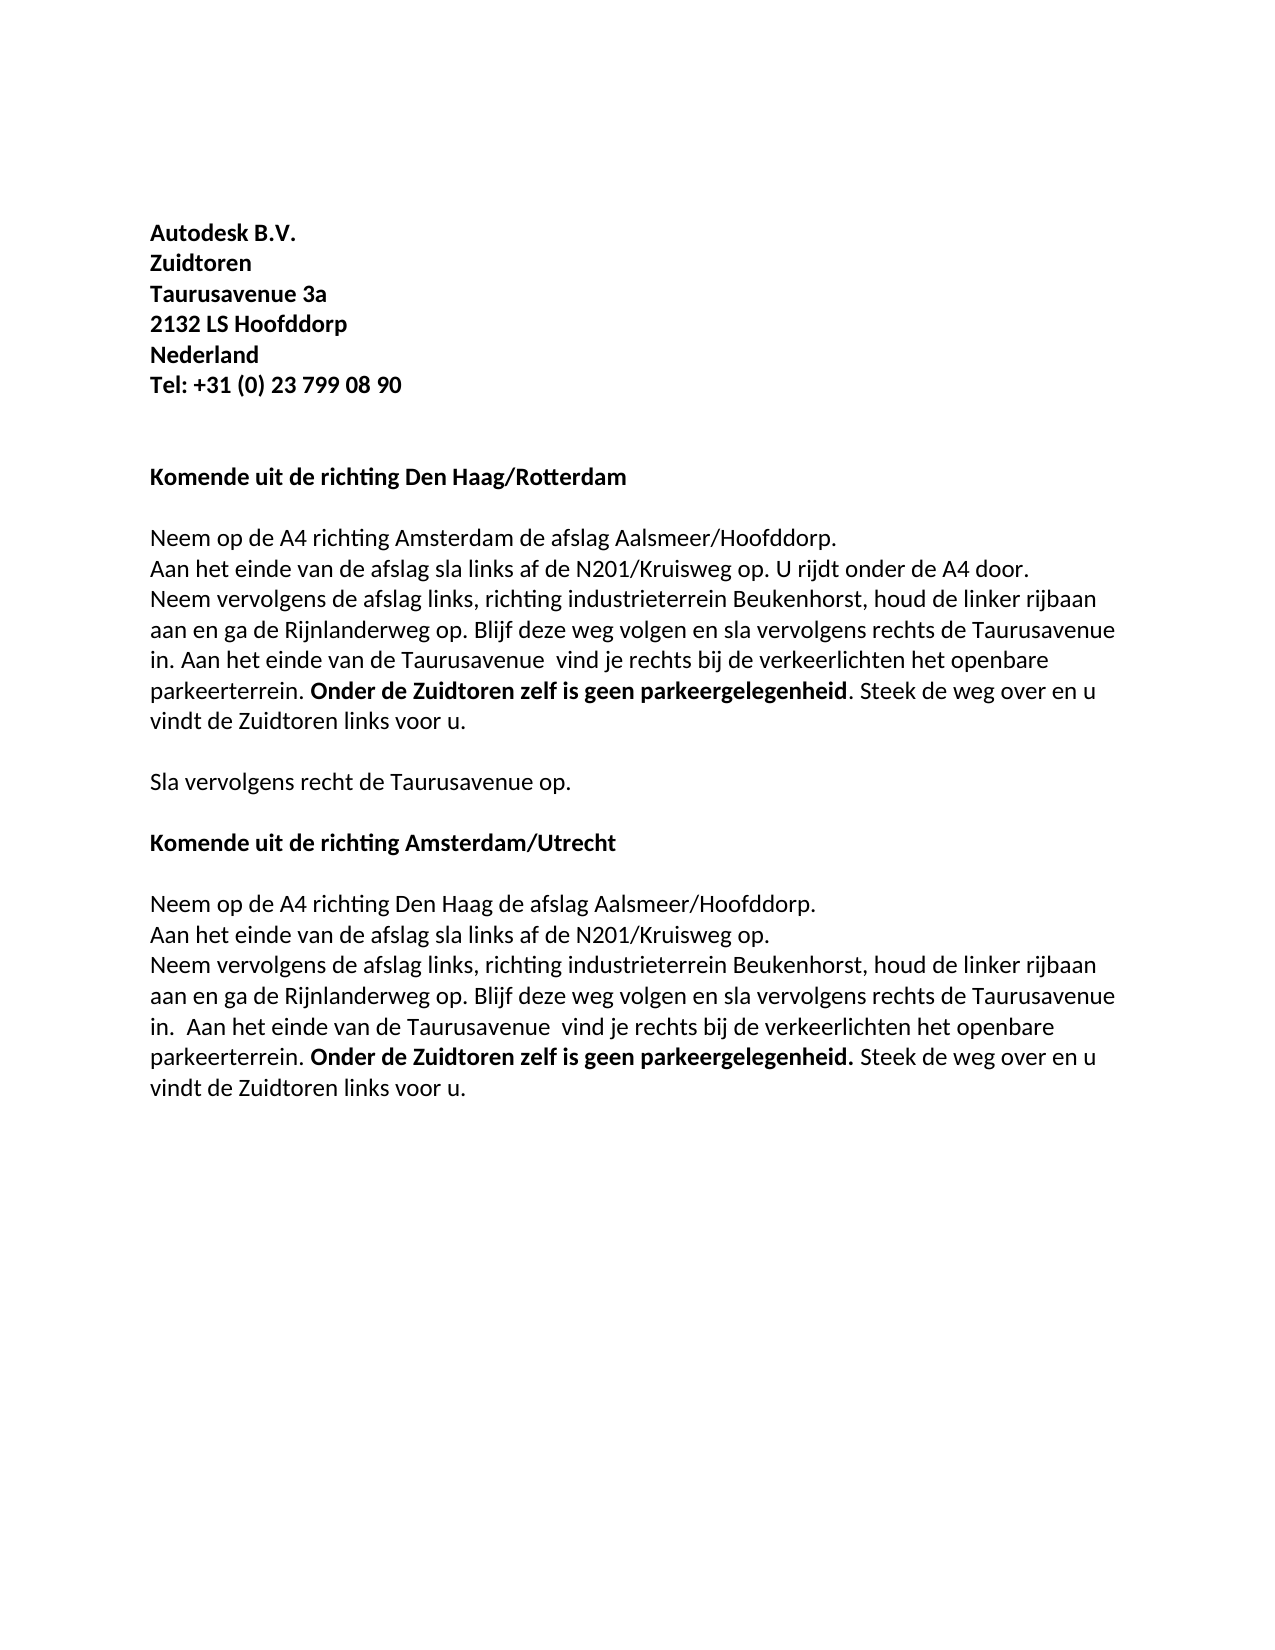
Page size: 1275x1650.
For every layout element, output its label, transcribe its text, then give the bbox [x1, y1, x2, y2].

text 2132 LS Hoofddorp [150, 309, 1125, 339]
text Aan het einde van de afslag sla links af de N201/Kruisweg op. [150, 919, 1125, 949]
text Komende uit de richting Den Haag/Rotterdam [150, 461, 1125, 492]
text Komende uit de richting Amsterdam/Utrecht [150, 827, 1125, 858]
text Tel: +31 (0) 23 799 08 90 [150, 370, 1125, 400]
text Autodesk B.V. [150, 217, 1125, 248]
text Nederland [150, 339, 1125, 370]
text Neem vervolgens de afslag links, richting industrieterrein Beukenhorst, houd de linker rijbaan aan en ga de Rijnlanderweg op. Blijf deze weg volgen en sla vervolgens rechts de Taurusavenue in. Aan het einde van de Taurusavenue vind je rechts bij de verkeerlichten het openbare parkeerterrein. Onder de Zuidtoren zelf is geen parkeergelegenheid. Steek de weg over en u vindt de Zuidtoren links voor u. [150, 583, 1125, 736]
text Aan het einde van de afslag sla links af de N201/Kruisweg op. U rijdt onder de A4 door. [150, 553, 1125, 583]
text Neem op de A4 richting Amsterdam de afslag Aalsmeer/Hoofddorp. [150, 522, 1125, 553]
text Neem vervolgens de afslag links, richting industrieterrein Beukenhorst, houd de linker rijbaan aan en ga de Rijnlanderweg op. Blijf deze weg volgen en sla vervolgens rechts de Taurusavenue in. Aan het einde van de Taurusavenue vind je rechts bij de verkeerlichten het openbare parkeerterrein. Onder de Zuidtoren zelf is geen parkeergelegenheid. Steek de weg over en u vindt de Zuidtoren links voor u. [150, 949, 1125, 1102]
text Sla vervolgens recht de Taurusavenue op. [150, 766, 1125, 797]
text Taurusavenue 3a [150, 278, 1125, 309]
text Neem op de A4 richting Den Haag de afslag Aalsmeer/Hoofddorp. [150, 888, 1125, 919]
text Zuidtoren [150, 248, 1125, 278]
